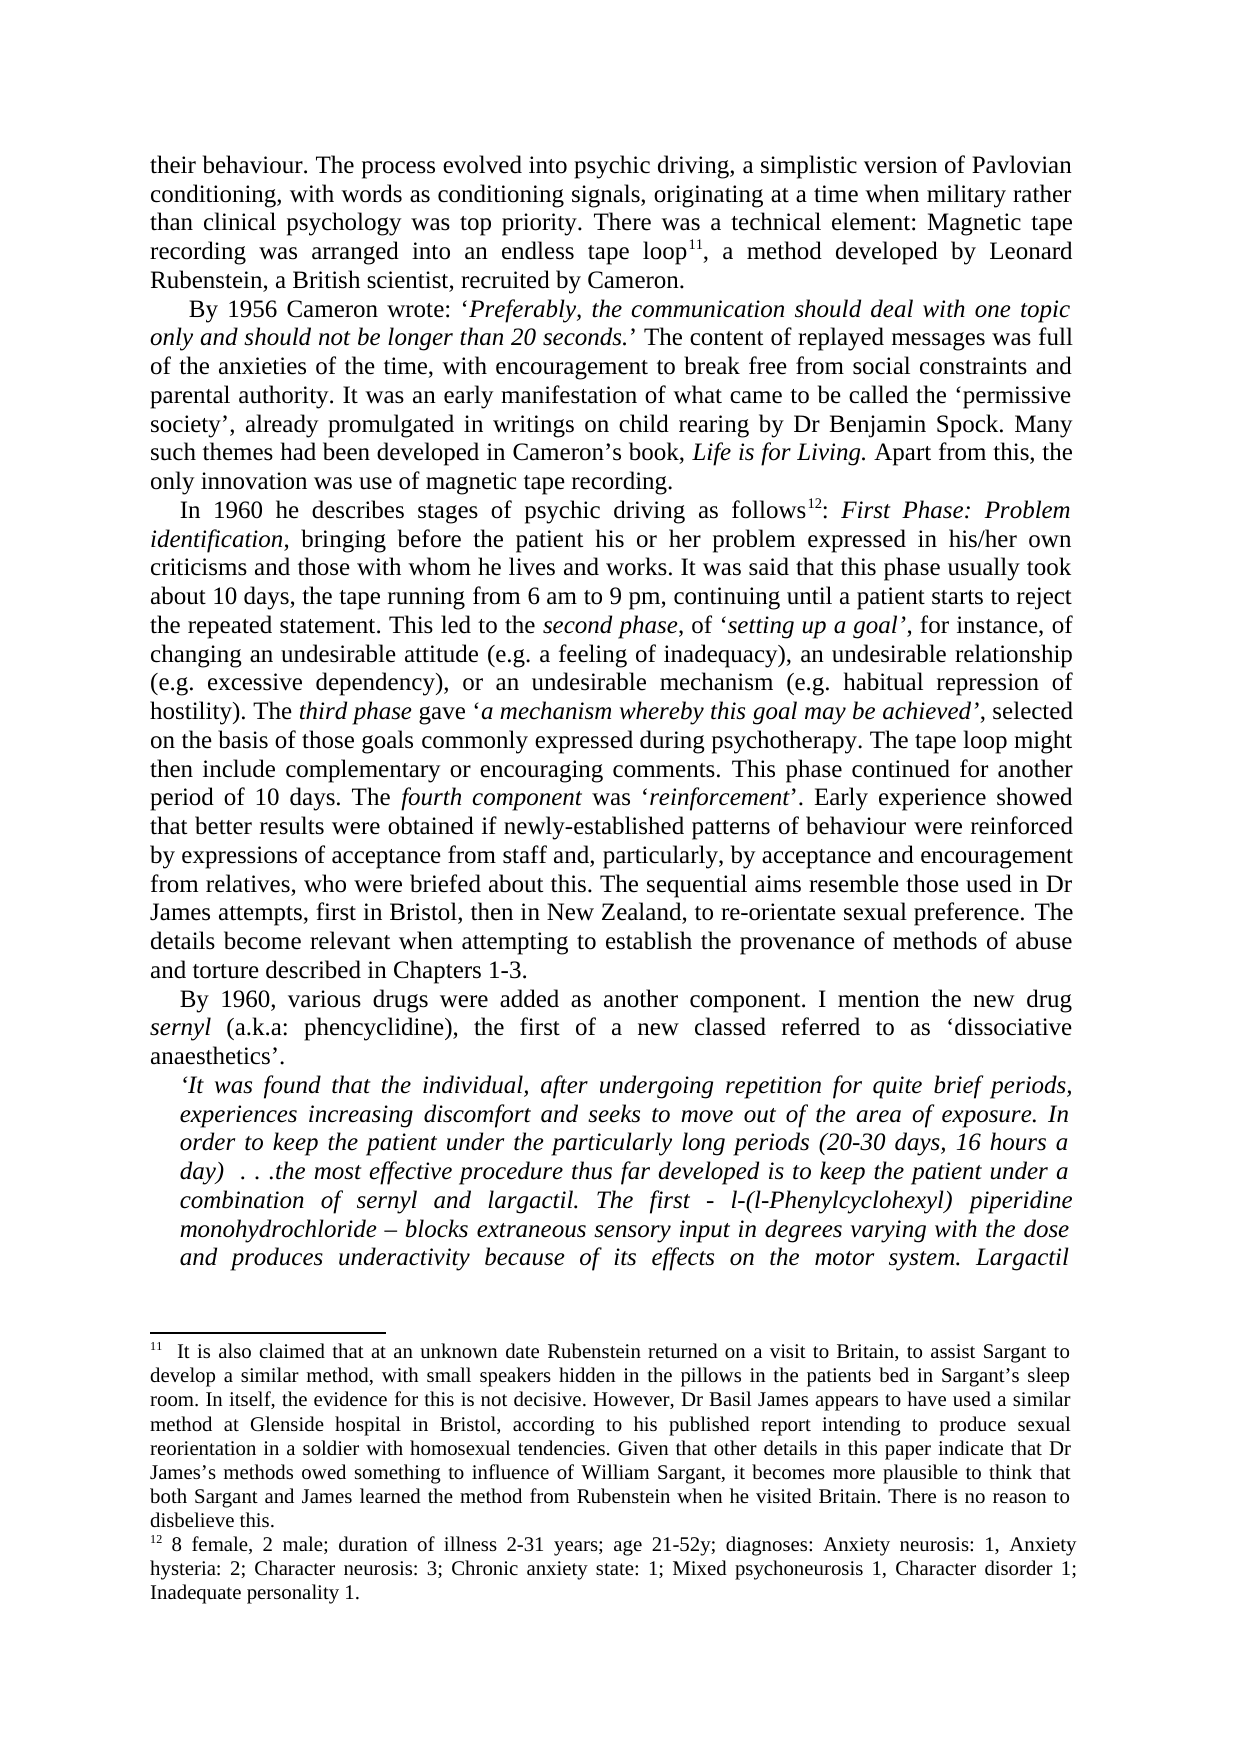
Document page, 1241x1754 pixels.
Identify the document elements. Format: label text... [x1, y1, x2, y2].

text In 1960 he describes stages of psychic driving as follows: First Phase: Problem identification, bringing before the patient his or her problem expressed in his/her own criticisms and those with whom he lives and works. It was said that this phase usually took about 10 days, the tape running from 6 am to 9 pm, continuing until a patient starts to reject the repeated statement. This led to the second phase, of ‘setting up a goal’, for instance, of changing an undesirable attitude (e.g. a feeling of inadequacy), an undesirable relationship (e.g. excessive dependency), or an undesirable mechanism (e.g. habitual repression of hostility). The third phase gave ‘a mechanism whereby this goal may be achieved’, selected on the basis of those goals commonly expressed during psychotherapy. The tape loop might then include complementary or encouraging comments. This phase continued for another period of 10 days. The fourth component was ‘reinforcement’. Early experience showed that better results were obtained if newly-established patterns of behaviour were reinforced by expressions of acceptance from staff and, particularly, by acceptance and encouragement from relatives, who were briefed about this. The sequential aims resemble those used in Dr James attempts, first in Bristol, then in New Zealand, to re-orientate sexual preference. The details become relevant when attempting to establish the provenance of methods of abuse and torture described in Chapters 1-3. [150, 495, 1073, 984]
text Protocol for Psychic Driving: From published papers, one learns that ‘psychic driving’ was developed by Cameron from 1953, before depatterning. It was first reported in a paper read at the annual meeting of the American Psychiatric Association, at Atlantic City, May 11 1955. However, its origins went back long before MKULTRA. Cameron conceived it from an idea, fashionable in the 1940s and ‘50s – ‘sleep learning’, with ‘pillow speakers’ - claimed by some to be ‘a revolutionary way to learn a foreign language while you sleep.’ Cameron’s bibliography included an article entitled ‘Effects of repetition of verbal signals’, dated 1946/7, and another (undated) entitled ‘Observations on the playback of verbal communication’. He began to experiment with the idea and, during psychotherapy sessions, would record what he thought were crucial statements made by patients. Later, he replayed such statements repeatedly to patients, hoping to break down their defences and modify their behaviour. The process evolved into psychic driving, a simplistic version of Pavlovian conditioning, with words as conditioning signals, originating at a time when military rather than clinical psychology was top priority. There was a technical element: Magnetic tape recording was arranged into an endless tape loop, a method developed by Leonard Rubenstein, a British scientist, recruited by Cameron. [150, 150, 1073, 294]
text By 1960, various drugs were added as another component. I mention the new drug sernyl (a.k.a: phencyclidine), the first of a new classed referred to as ‘dissociative anaesthetics’. [150, 984, 1073, 1070]
text By 1956 Cameron wrote: ‘Preferably, the communication should deal with one topic only and should not be longer than 20 seconds.’ The content of replayed messages was full of the anxieties of the time, with encouragement to break free from social constraints and parental authority. It was an early manifestation of what came to be called the ‘permissive society’, already promulgated in writings on child rearing by Dr Benjamin Spock. Many such themes had been developed in Cameron’s book, Life is for Living. Apart from this, the only innovation was use of magnetic tape recording. [150, 294, 1073, 495]
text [179, 1070, 1072, 1271]
